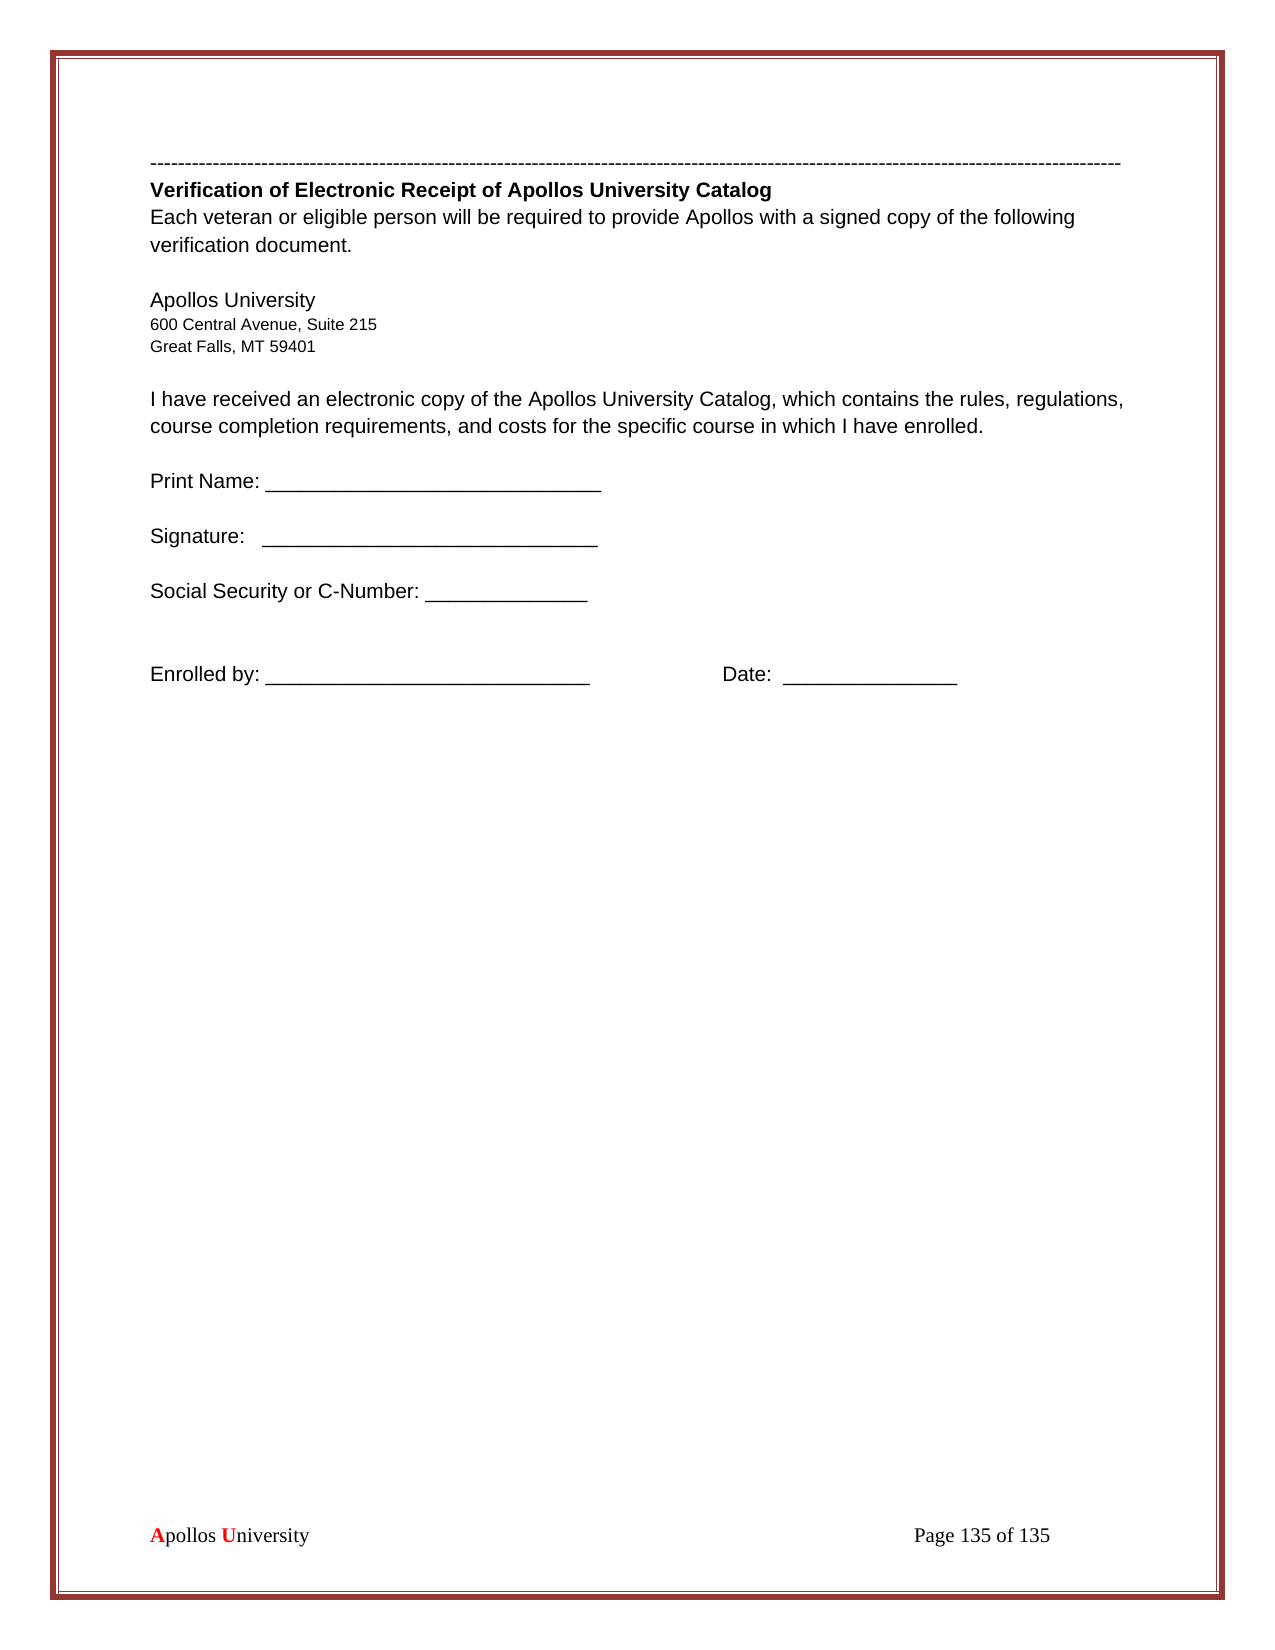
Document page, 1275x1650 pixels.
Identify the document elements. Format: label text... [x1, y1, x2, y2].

text 600 Central Avenue, Suite 215 [150, 315, 1125, 334]
text -------------------------------------------------------------------------------------------------------------------------------------------- [150, 150, 1125, 174]
text Enrolled by: ____________________________ Date: _______________ [150, 662, 1125, 686]
text Each veteran or eligible person will be required to provide Apollos with a signed copy of the following verification document. [150, 205, 1125, 257]
text Social Security or C-Number: ______________ [150, 579, 1125, 603]
text Great Falls, MT 59401 [150, 337, 1125, 356]
text Verification of Electronic Receipt of Apollos University Catalog [150, 178, 1125, 202]
text Signature: _____________________________ [150, 524, 1125, 548]
text Apollos University [150, 288, 1125, 312]
text Print Name: _____________________________ [150, 469, 1125, 493]
text I have received an electronic copy of the Apollos University Catalog, which contains the rules, regulations, course completion requirements, and costs for the specific course in which I have enrolled. [150, 387, 1125, 438]
